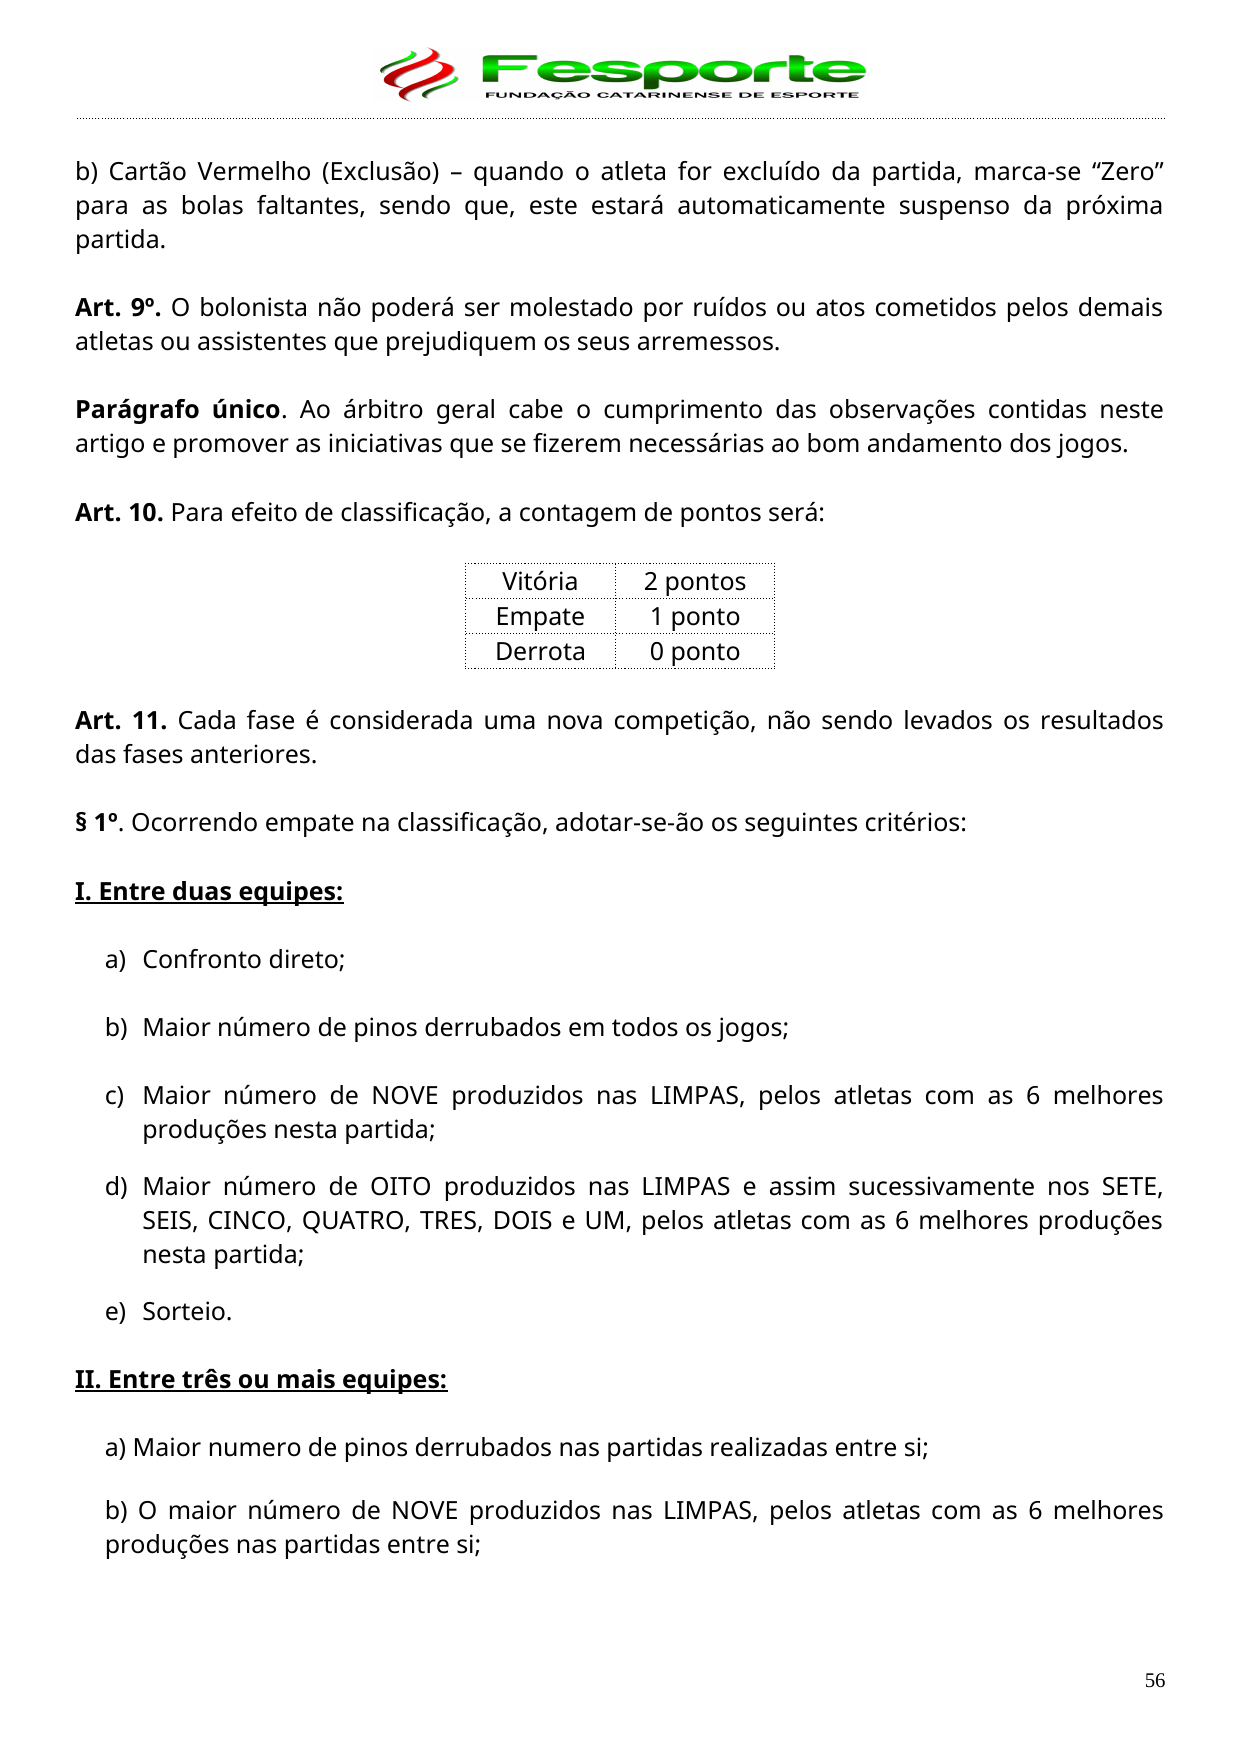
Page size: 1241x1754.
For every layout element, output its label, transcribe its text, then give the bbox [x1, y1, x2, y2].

text Art. 11. Cada fase é considerada uma nova competição, não sendo levados os resultados das fases anteriores. [75, 703, 1165, 771]
list Maior número de NOVE produzidos nas LIMPAS, pelos atletas com as 6 melhores produções nesta partida; [104, 1077, 1165, 1146]
text a) Maior numero de pinos derrubados nas partidas realizadas entre si; [104, 1429, 1165, 1463]
text b) Cartão Vermelho (Exclusão) – quando o atleta for excluído da partida, marca-se “Zero” para as bolas faltantes, sendo que, este estará automaticamente suspenso da próxima partida. [75, 154, 1165, 256]
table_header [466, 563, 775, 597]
text I. Entre duas equipes: [75, 873, 1165, 907]
text II. Entre três ou mais equipes: [75, 1361, 1165, 1395]
picture [373, 47, 867, 102]
list Confronto direto; [104, 941, 1165, 975]
text § 1º. Ocorrendo empate na classificação, adotar-se-ão os seguintes critérios: [75, 805, 1165, 839]
text Art. 10. Para efeito de classificação, a contagem de pontos será: [75, 494, 1165, 528]
list Maior número de pinos derrubados em todos os jogos; [104, 1009, 1165, 1043]
text b) O maior número de NOVE produzidos nas LIMPAS, pelos atletas com as 6 melhores produções nas partidas entre si; [104, 1492, 1165, 1560]
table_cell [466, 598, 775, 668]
list Sorteio. [104, 1293, 1165, 1327]
text Parágrafo único. Ao árbitro geral cabe o cumprimento das observações contidas neste artigo e promover as iniciativas que se fizerem necessárias ao bom andamento dos jogos. [75, 392, 1165, 460]
text Art. 9º. O bolonista não poderá ser molestado por ruídos ou atos cometidos pelos demais atletas ou assistentes que prejudiquem os seus arremessos. [75, 290, 1165, 358]
list Maior número de OITO produzidos nas LIMPAS e assim sucessivamente nos SETE, SEIS, CINCO, QUATRO, TRES, DOIS e UM, pelos atletas com as 6 melhores produções nesta partida; [104, 1168, 1165, 1271]
